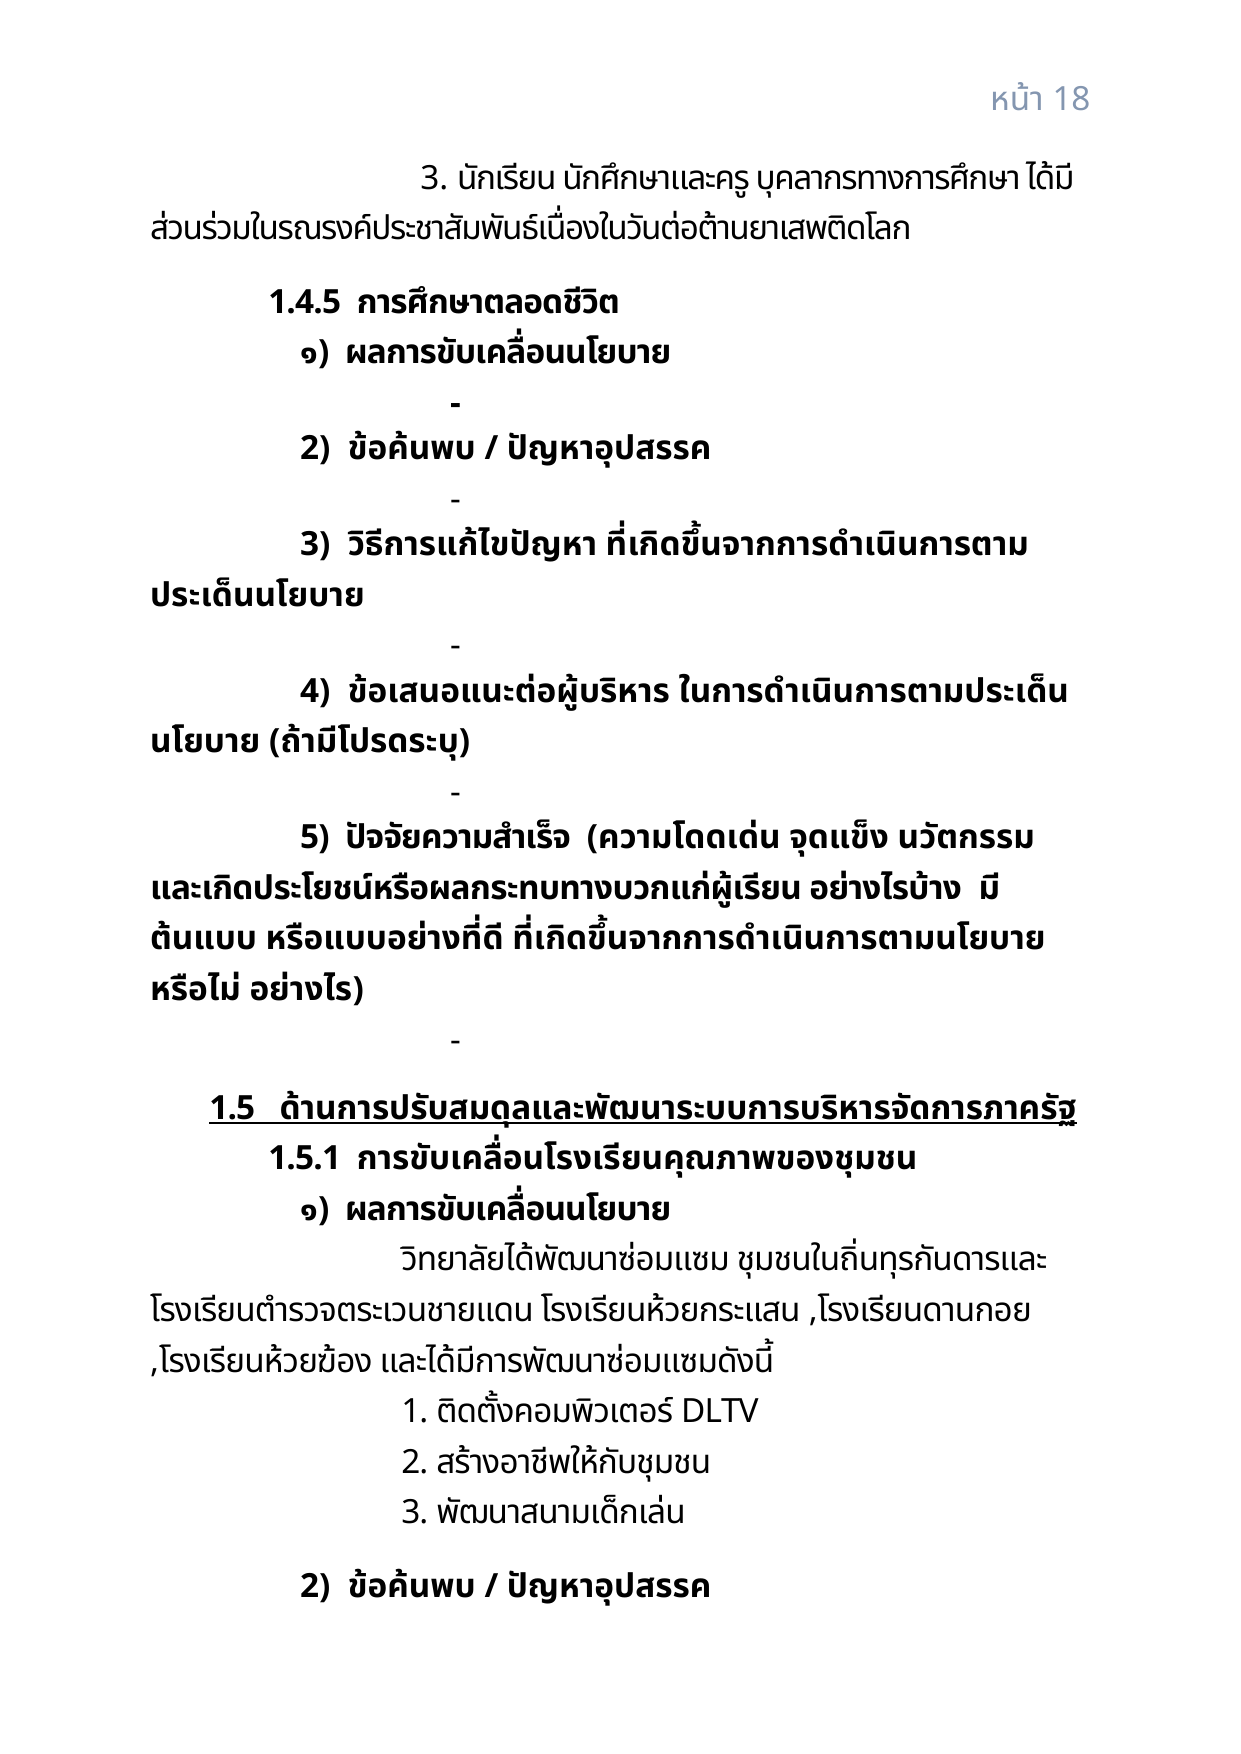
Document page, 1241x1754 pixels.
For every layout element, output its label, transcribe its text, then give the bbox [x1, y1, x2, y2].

text 5) ปัจจัยความสำเร็จ (ความโดดเด่น จุดแข็ง นวัตกรรม และเกิดประโยชน์หรือผลกระทบทางบวกแก่ผู้เรียน อย่างไรบ้าง มีต้นแบบ หรือแบบอย่างที่ดี ที่เกิดขึ้นจากการดำเนินการตามนโยบาย หรือไม่ อย่างไร) [150, 813, 1090, 1015]
text - [150, 768, 1090, 813]
text 3. นักเรียน นักศึกษาและครู บุคลากรทางการศึกษา ได้มีส่วนร่วมในรณรงค์ประชาสัมพันธ์เนื่องในวันต่อต้านยาเสพติดโลก [150, 154, 1090, 255]
text 2) ข้อค้นพบ / ปัญหาอุปสรรค [150, 424, 1090, 475]
text - [150, 1015, 1090, 1061]
text 2. สร้างอาชีพให้กับชุมชน [326, 1438, 1090, 1488]
text 3. พัฒนาสนามเด็กเล่น [326, 1488, 1090, 1539]
text 1. ติดตั้งคอมพิวเตอร์ DLTV [326, 1387, 1090, 1438]
text - [150, 475, 1090, 520]
text - [150, 621, 1090, 667]
text วิทยาลัยได้พัฒนาซ่อมแซม ชุมชนในถิ่นทุรกันดารและโรงเรียนตำรวจตระเวนชายแดน โรงเรียนห้วยกระแสน ,โรงเรียนดานกอย ,โรงเรียนห้วยฆ้อง และได้มีการพัฒนาซ่อมแซมดังนี้ [150, 1235, 1090, 1387]
text 4) ข้อเสนอแนะต่อผู้บริหาร ในการดำเนินการตามประเด็นนโยบาย (ถ้ามีโปรดระบุ) [150, 667, 1090, 768]
text ๑) ผลการขับเคลื่อนนโยบาย [150, 328, 1090, 379]
text - [150, 379, 1090, 424]
text 1.5 ด้านการปรับสมดุลและพัฒนาระบบการบริหารจัดการภาครัฐ [150, 1083, 1090, 1134]
text 3) วิธีการแก้ไขปัญหา ที่เกิดขึ้นจากการดำเนินการตามประเด็นนโยบาย [150, 520, 1090, 621]
text 1.4.5 การศึกษาตลอดชีวิต [150, 277, 1090, 328]
text ๑) ผลการขับเคลื่อนนโยบาย [150, 1185, 1090, 1235]
text 1.5.1 การขับเคลื่อนโรงเรียนคุณภาพของชุมชน [150, 1134, 1090, 1185]
text 2) ข้อค้นพบ / ปัญหาอุปสรรค [150, 1562, 1090, 1612]
